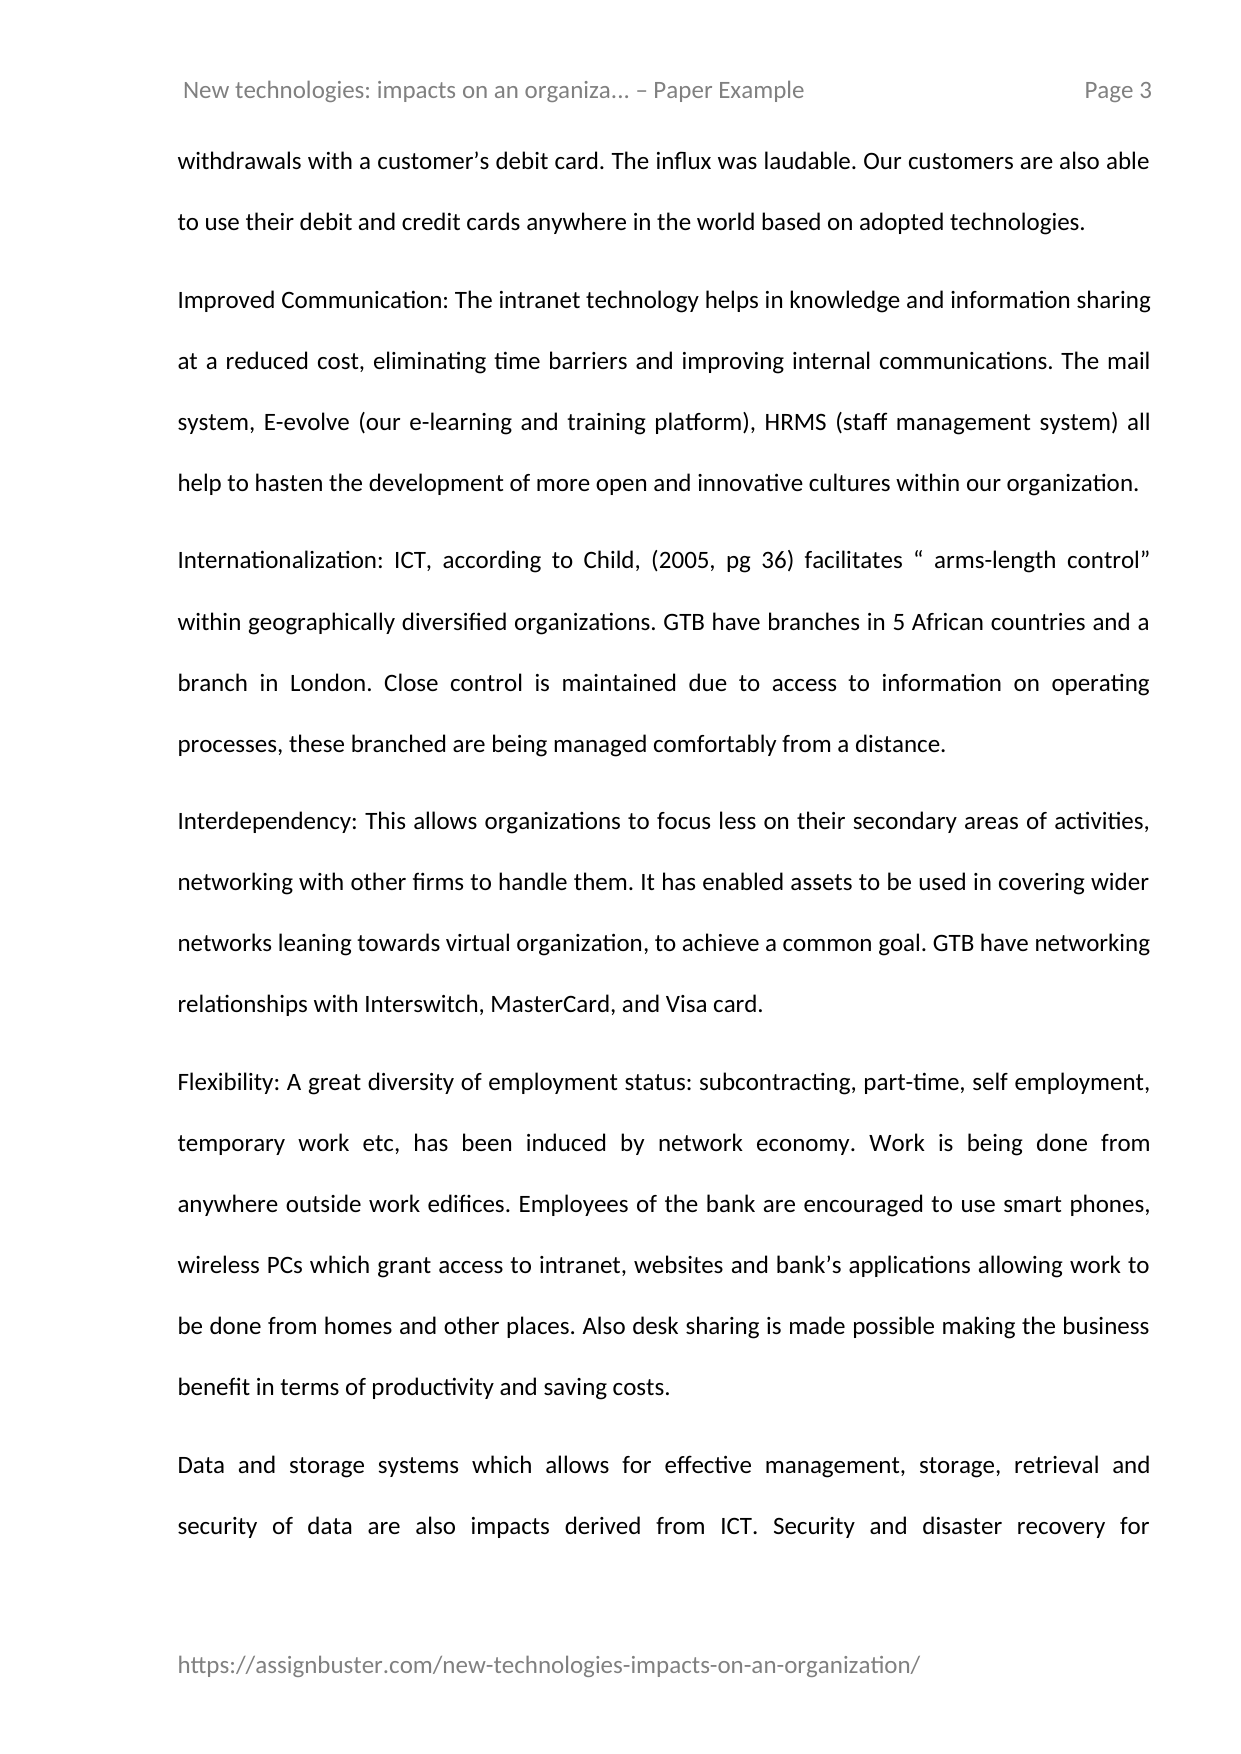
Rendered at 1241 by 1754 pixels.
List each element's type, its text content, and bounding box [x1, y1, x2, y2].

text Improved Communication: The intranet technology helps in knowledge and information sharing at a reduced cost, eliminating time barriers and improving internal communications. The mail system, E-evolve (our e-learning and training platform), HRMS (staff management system) all help to hasten the development of more open and innovative cultures within our organization. [177, 284, 1152, 497]
text Interdependency: This allows organizations to focus less on their secondary areas of activities, networking with other firms to handle them. It has enabled assets to be used in covering wider networks leaning towards virtual organization, to achieve a common goal. GTB have networking relationships with Interswitch, MasterCard, and Visa card. [177, 805, 1152, 1019]
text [177, 1449, 1152, 1541]
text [177, 145, 1152, 237]
text Internationalization: ICT, according to Child, (2005, pg 36) facilitates “ arms-length control” within geographically diversified organizations. GTB have branches in 5 African countries and a branch in London. Close control is maintained due to access to information on operating processes, these branched are being managed comfortably from a distance. [177, 544, 1152, 758]
text Flexibility: A great diversity of employment status: subcontracting, part-time, self employment, temporary work etc, has been induced by network economy. Work is being done from anywhere outside work edifices. Employees of the bank are encouraged to use smart phones, wireless PCs which grant access to intranet, websites and bank’s applications allowing work to be done from homes and other places. Also desk sharing is made possible making the business benefit in terms of productivity and saving costs. [177, 1066, 1152, 1402]
